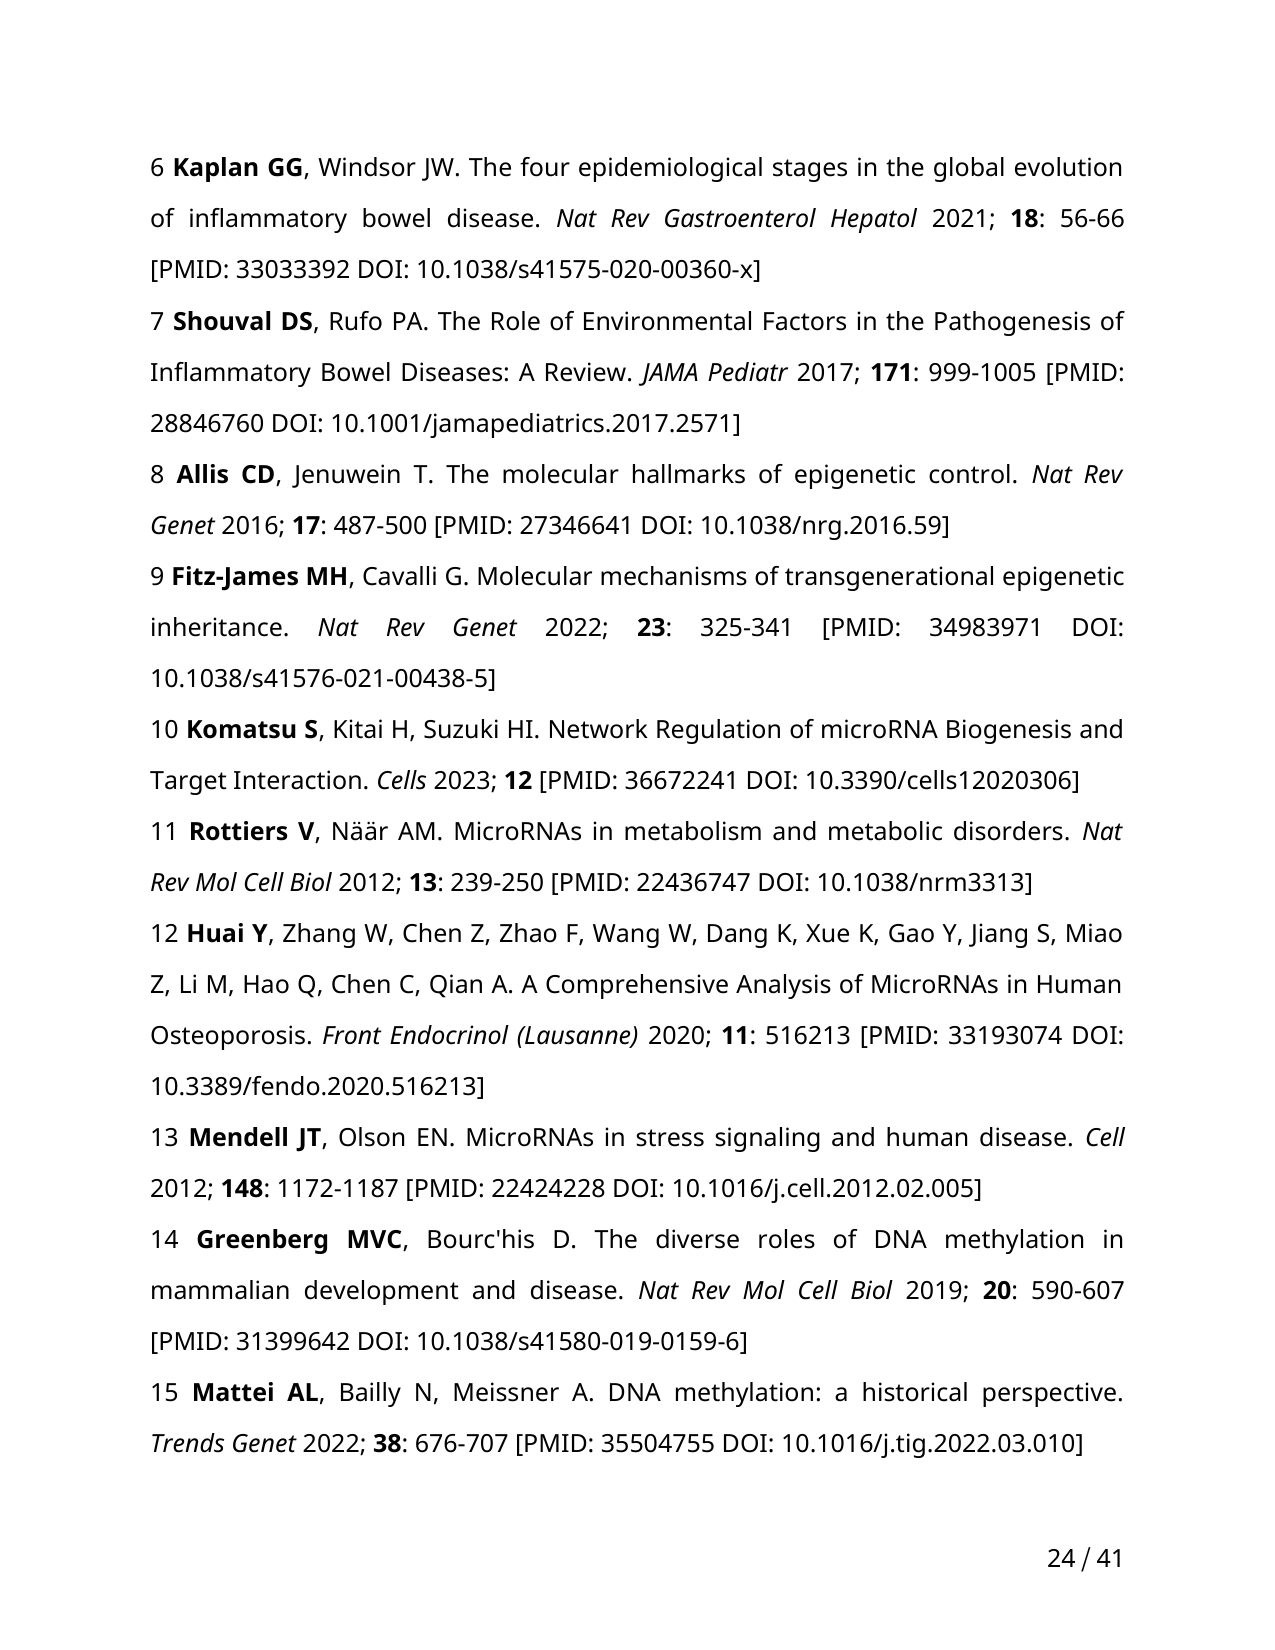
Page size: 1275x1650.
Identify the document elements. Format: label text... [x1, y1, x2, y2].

text 6 Kaplan GG, Windsor JW. The four epidemiological stages in the global evolution of inflammatory bowel disease. Nat Rev Gastroenterol Hepatol 2021; 18: 56-66 [PMID: 33033392 DOI: 10.1038/s41575-020-00360-x] [150, 150, 1125, 286]
text 11 Rottiers V, Näär AM. MicroRNAs in metabolism and metabolic disorders. Nat Rev Mol Cell Biol 2012; 13: 239-250 [PMID: 22436747 DOI: 10.1038/nrm3313] [150, 813, 1125, 899]
text 15 Mattei AL, Bailly N, Meissner A. DNA methylation: a historical perspective. Trends Genet 2022; 38: 676-707 [PMID: 35504755 DOI: 10.1016/j.tig.2022.03.010] [150, 1375, 1125, 1460]
text 8 Allis CD, Jenuwein T. The molecular hallmarks of epigenetic control. Nat Rev Genet 2016; 17: 487-500 [PMID: 27346641 DOI: 10.1038/nrg.2016.59] [150, 456, 1125, 541]
text 13 Mendell JT, Olson EN. MicroRNAs in stress signaling and human disease. Cell 2012; 148: 1172-1187 [PMID: 22424228 DOI: 10.1016/j.cell.2012.02.005] [150, 1120, 1125, 1205]
text 10 Komatsu S, Kitai H, Suzuki HI. Network Regulation of microRNA Biogenesis and Target Interaction. Cells 2023; 12 [PMID: 36672241 DOI: 10.3390/cells12020306] [150, 711, 1125, 797]
text 9 Fitz-James MH, Cavalli G. Molecular mechanisms of transgenerational epigenetic inheritance. Nat Rev Genet 2022; 23: 325-341 [PMID: 34983971 DOI: 10.1038/s41576-021-00438-5] [150, 558, 1125, 694]
text 7 Shouval DS, Rufo PA. The Role of Environmental Factors in the Pathogenesis of Inflammatory Bowel Diseases: A Review. JAMA Pediatr 2017; 171: 999-1005 [PMID: 28846760 DOI: 10.1001/jamapediatrics.2017.2571] [150, 303, 1125, 439]
text 14 Greenberg MVC, Bourc'his D. The diverse roles of DNA methylation in mammalian development and disease. Nat Rev Mol Cell Biol 2019; 20: 590-607 [PMID: 31399642 DOI: 10.1038/s41580-019-0159-6] [150, 1222, 1125, 1358]
text 12 Huai Y, Zhang W, Chen Z, Zhao F, Wang W, Dang K, Xue K, Gao Y, Jiang S, Miao Z, Li M, Hao Q, Chen C, Qian A. A Comprehensive Analysis of MicroRNAs in Human Osteoporosis. Front Endocrinol (Lausanne) 2020; 11: 516213 [PMID: 33193074 DOI: 10.3389/fendo.2020.516213] [150, 916, 1125, 1103]
